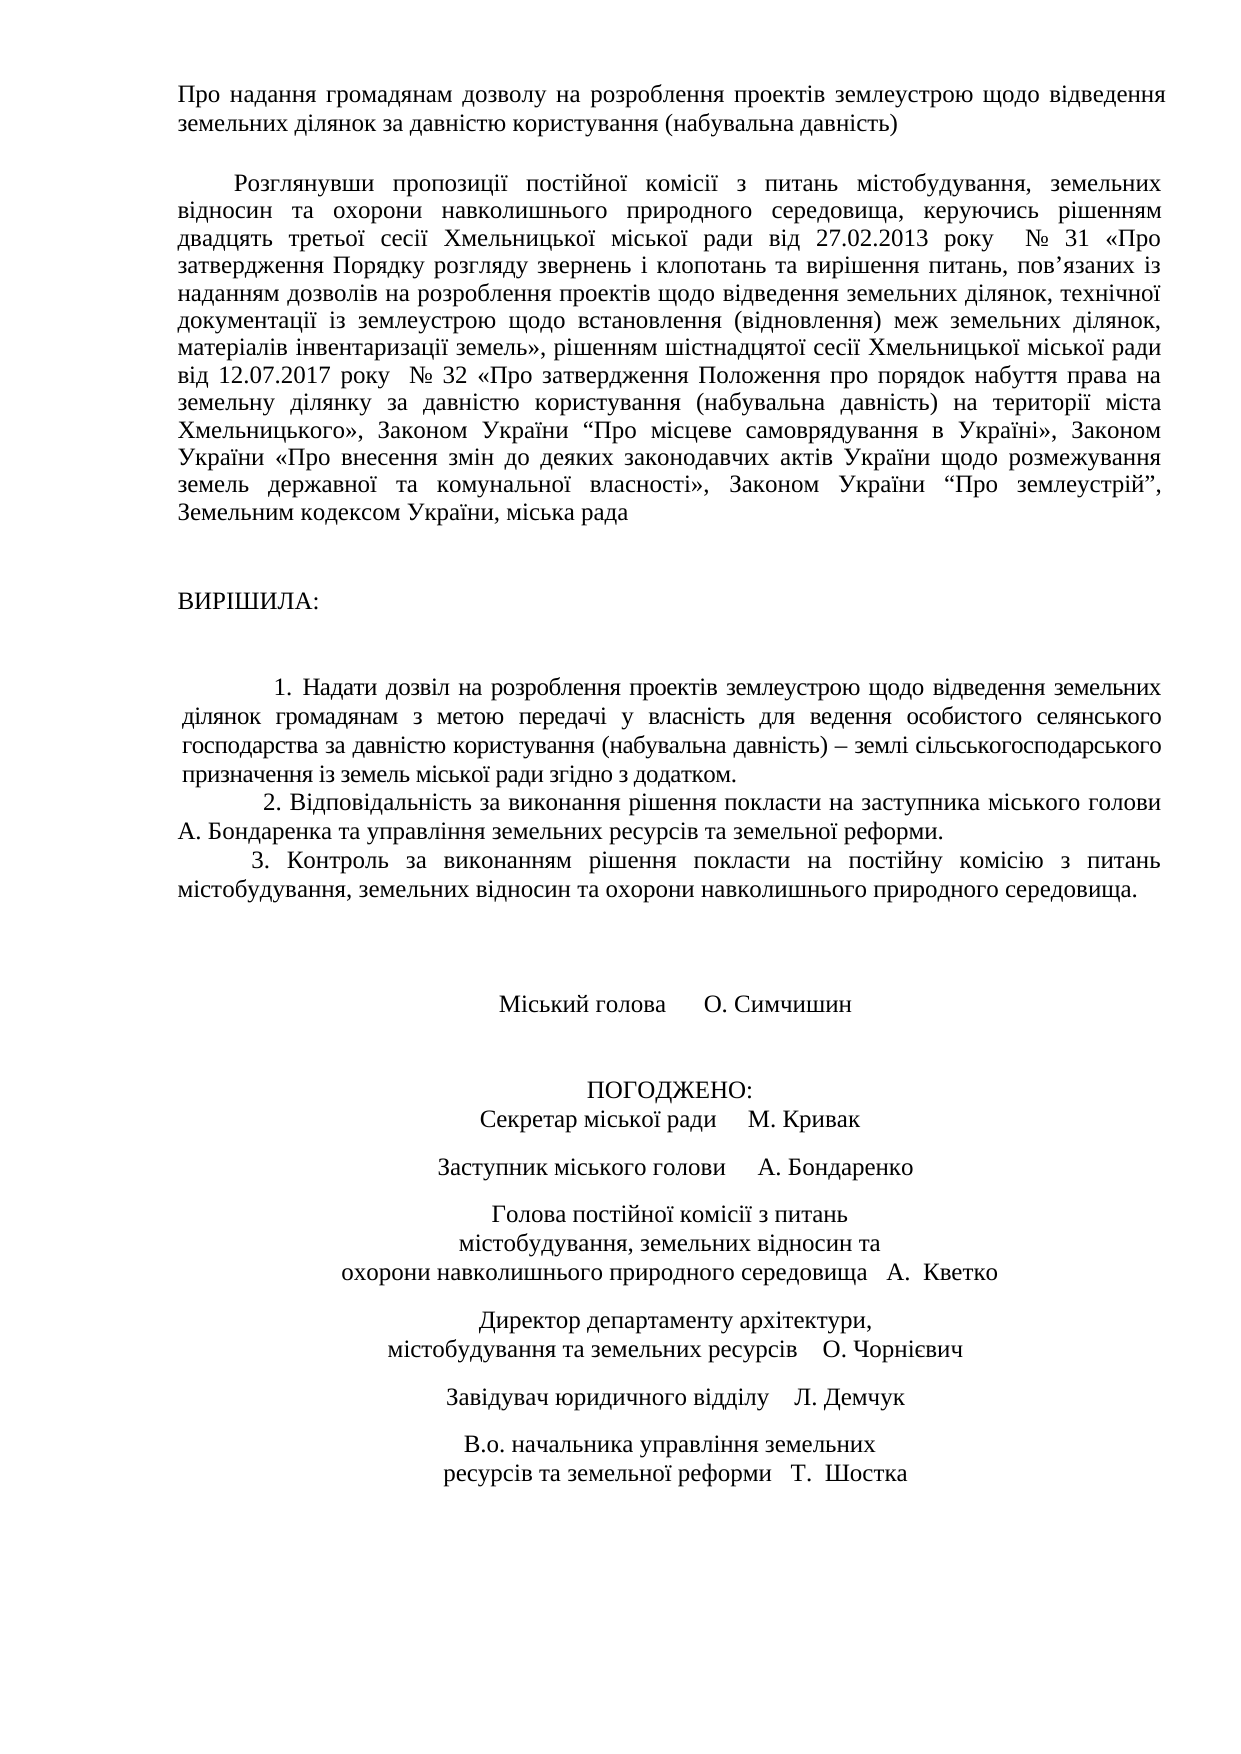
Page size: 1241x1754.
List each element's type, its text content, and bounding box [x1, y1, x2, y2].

text ПОГОДЖЕНО: [177, 1075, 1162, 1104]
text містобудування та земельних ресурсів О. Чорнієвич [177, 1334, 1174, 1362]
text містобудування, земельних відносин та [177, 1228, 1162, 1257]
text 1. Надати дозвіл на розроблення проектів землеустрою щодо відведення земельних ділянок громадянам з метою передачі у власність для ведення особистого селянського господарства за давністю користування (набувальна давність) – землі сільськогосподарського призначення із земель міської ради згідно з додатком. [182, 672, 1162, 787]
text В.о. начальника управління земельних [177, 1429, 1162, 1458]
text Завідувач юридичного відділу Л. Демчук [177, 1382, 1174, 1410]
text Заступник міського голови А. Бондаренко [177, 1152, 1174, 1180]
text 2. Відповідальність за виконання рішення покласти на заступника міського голови А. Бондаренка та управління земельних ресурсів та земельної реформи. [177, 787, 1162, 845]
text охорони навколишнього природного середовища А. Кветко [177, 1257, 1162, 1286]
text Голова постійної комісії з питань [177, 1199, 1162, 1228]
text ресурсів та земельної реформи Т. Шостка [177, 1458, 1174, 1487]
text Секретар міської ради М. Кривак [177, 1104, 1162, 1132]
text Про надання громадянам дозволу на розроблення проектів землеустрою щодо відведення земельних ділянок за давністю користування (набувальна давність) [177, 79, 1167, 137]
text 3. Контроль за виконанням рішення покласти на постійну комісію з питань містобудування, земельних відносин та охорони навколишнього природного середовища. [177, 845, 1162, 902]
text ВИРІШИЛА: [177, 588, 1162, 615]
text Міський голова О. Симчишин [177, 989, 1174, 1017]
text Розглянувши пропозиції постійної комісії з питань містобудування, земельних відносин та охорони навколишнього природного середовища, керуючись рішенням двадцять третьої сесії Хмельницької міської ради від 27.02.2013 року № 31 «Про затвердження Порядку розгляду звернень і клопотань та вирішення питань, пов’язаних із наданням дозволів на розроблення проектів щодо відведення земельних ділянок, технічної документації із землеустрою щодо встановлення (відновлення) меж земельних ділянок, матеріалів інвентаризації земель», рішенням шістнадцятої сесії Хмельницької міської ради від 12.07.2017 року № 32 «Про затвердження Положення про порядок набуття права на земельну ділянку за давністю користування (набувальна давність) на території міста Хмельницького», Законом України “Про місцеве самоврядування в Україні», Законом України «Про внесення змін до деяких законодавчих актів України щодо розмежування земель державної та комунальної власності», Законом України “Про землеустрій”, Земельним кодексом України, міська рада [177, 169, 1162, 526]
text Директор департаменту архітектури, [177, 1305, 1174, 1334]
